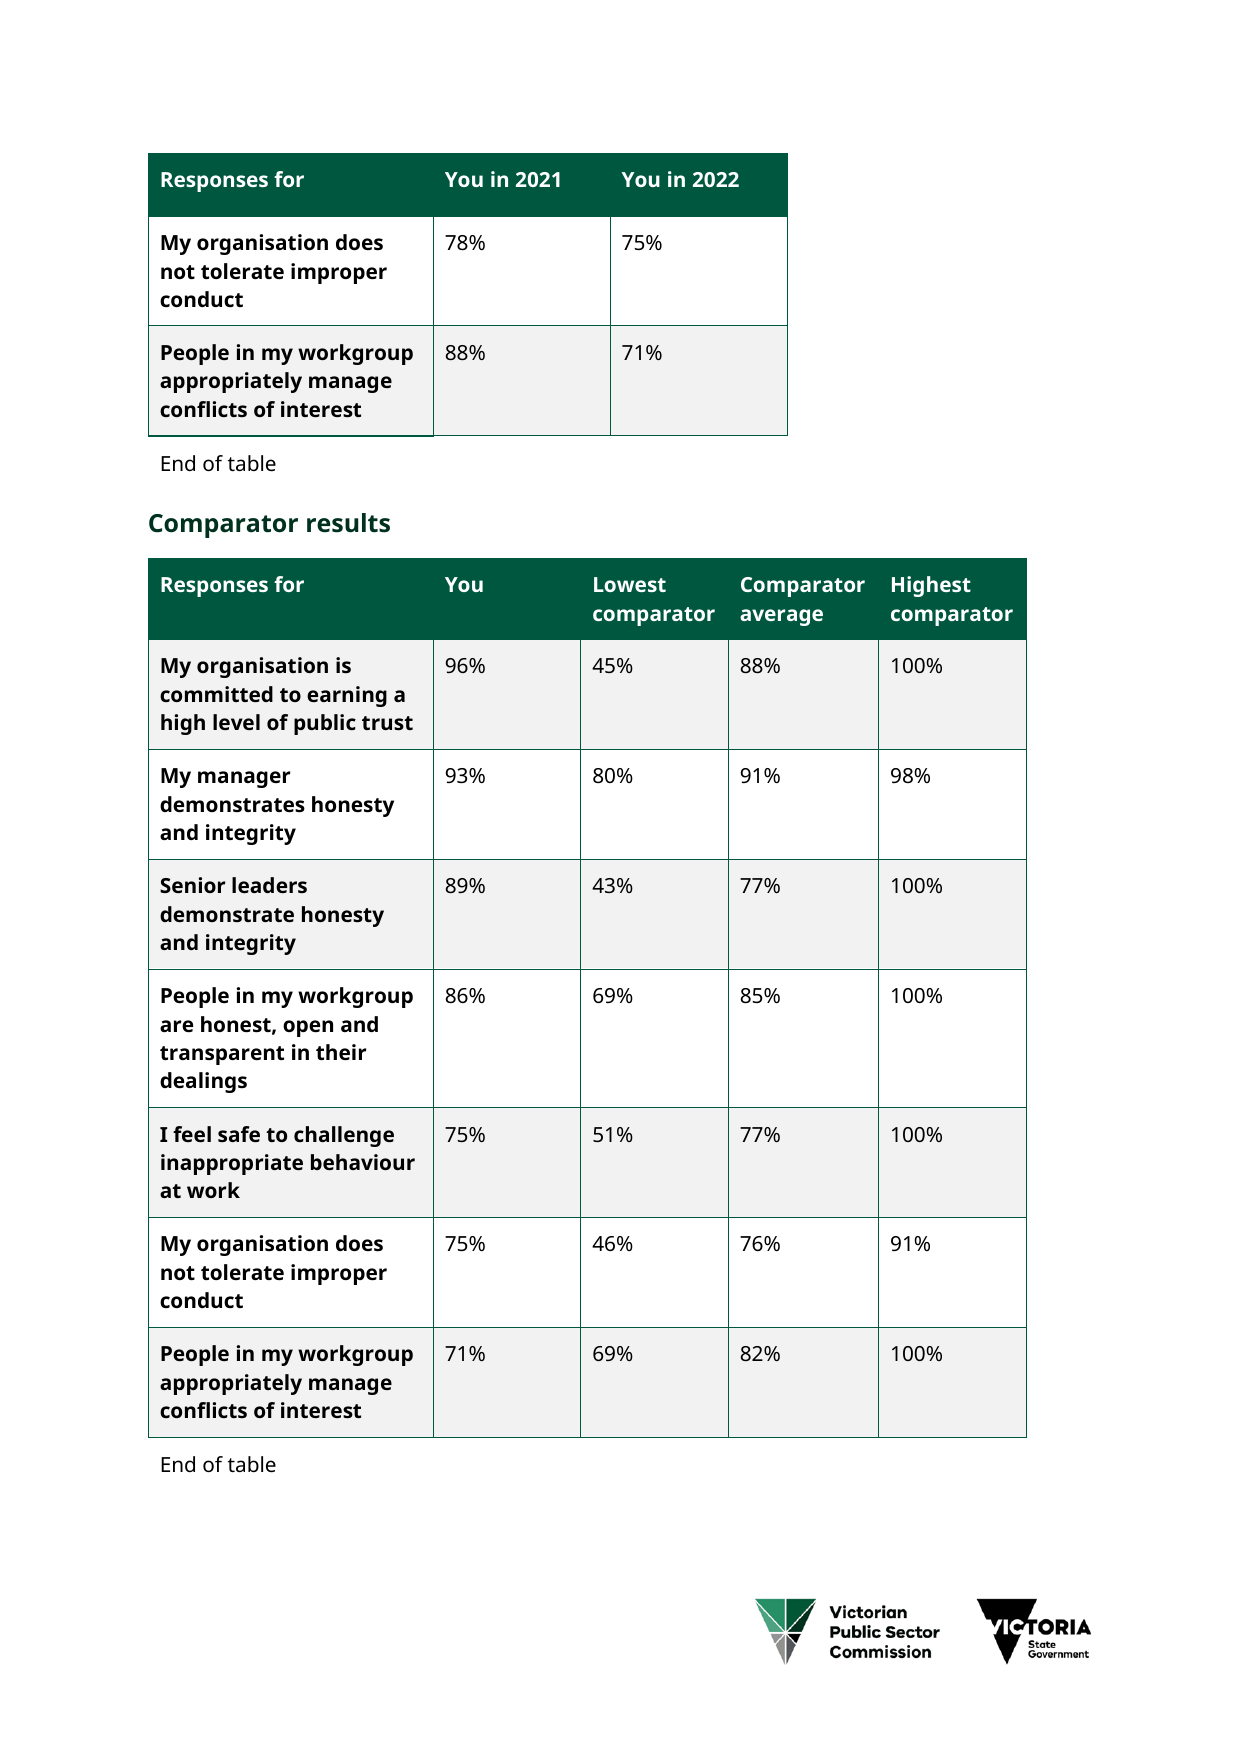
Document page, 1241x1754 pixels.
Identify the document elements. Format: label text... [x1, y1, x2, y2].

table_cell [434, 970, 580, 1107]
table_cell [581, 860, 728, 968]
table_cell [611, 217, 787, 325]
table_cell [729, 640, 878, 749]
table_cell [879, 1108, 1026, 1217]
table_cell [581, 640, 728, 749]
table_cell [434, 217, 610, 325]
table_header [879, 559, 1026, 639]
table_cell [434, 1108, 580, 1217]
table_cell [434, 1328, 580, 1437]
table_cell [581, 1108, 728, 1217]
subtitle Comparator results [148, 506, 1092, 540]
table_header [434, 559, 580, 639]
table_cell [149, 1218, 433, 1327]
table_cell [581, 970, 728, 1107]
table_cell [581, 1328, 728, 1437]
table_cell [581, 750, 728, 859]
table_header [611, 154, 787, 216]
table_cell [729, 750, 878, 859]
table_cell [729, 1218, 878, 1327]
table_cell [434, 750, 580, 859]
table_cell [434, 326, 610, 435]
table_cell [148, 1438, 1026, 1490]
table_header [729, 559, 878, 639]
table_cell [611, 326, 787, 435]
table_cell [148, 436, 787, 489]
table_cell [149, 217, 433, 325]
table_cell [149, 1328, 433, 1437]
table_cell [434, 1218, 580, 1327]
picture [754, 1598, 1093, 1666]
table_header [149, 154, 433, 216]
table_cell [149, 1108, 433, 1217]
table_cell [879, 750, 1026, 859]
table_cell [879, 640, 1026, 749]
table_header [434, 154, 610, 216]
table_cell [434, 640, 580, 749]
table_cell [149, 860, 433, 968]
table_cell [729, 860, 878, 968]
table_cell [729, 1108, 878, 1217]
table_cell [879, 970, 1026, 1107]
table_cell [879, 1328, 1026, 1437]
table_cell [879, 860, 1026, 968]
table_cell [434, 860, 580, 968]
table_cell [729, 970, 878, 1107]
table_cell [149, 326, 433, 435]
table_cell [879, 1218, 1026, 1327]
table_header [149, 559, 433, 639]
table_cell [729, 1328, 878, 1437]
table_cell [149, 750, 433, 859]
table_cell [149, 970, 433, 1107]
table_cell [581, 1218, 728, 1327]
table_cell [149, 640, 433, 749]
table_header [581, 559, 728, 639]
